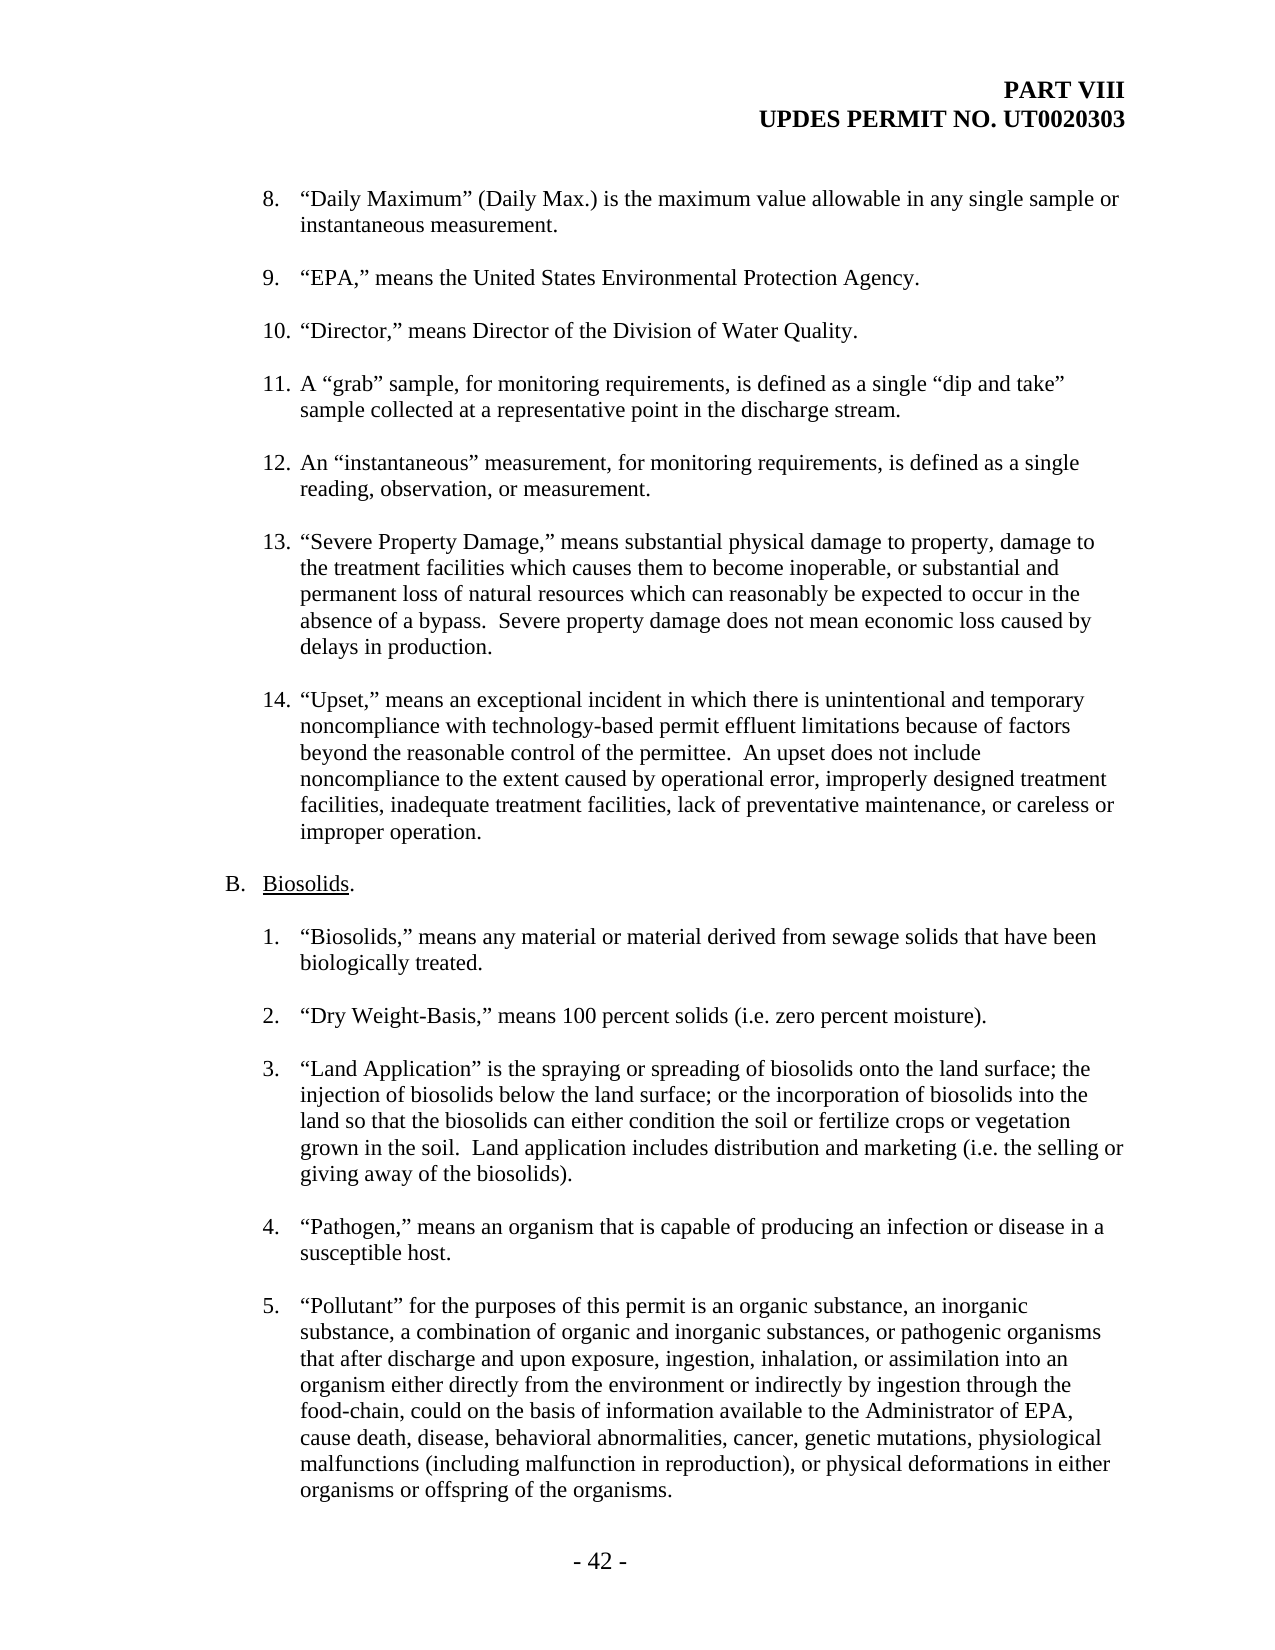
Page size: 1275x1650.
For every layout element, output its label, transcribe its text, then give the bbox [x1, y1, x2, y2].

list “Daily Maximum” (Daily Max.) is the maximum value allowable in any single sample or instantaneous measurement. [262, 185, 1125, 238]
list “Pathogen,” means an organism that is capable of producing an infection or disease in a susceptible host. [262, 1213, 1125, 1266]
list “Upset,” means an exceptional incident in which there is unintentional and temporary noncompliance with technology-based permit effluent limitations because of factors beyond the reasonable control of the permittee. An upset does not include noncompliance to the extent caused by operational error, improperly designed treatment facilities, inadequate treatment facilities, lack of preventative maintenance, or careless or improper operation. [262, 686, 1125, 844]
list “Dry Weight-Basis,” means 100 percent solids (i.e. zero percent moisture). [262, 1002, 1125, 1028]
list A “grab” sample, for monitoring requirements, is defined as a single “dip and take” sample collected at a representative point in the discharge stream. [262, 370, 1125, 422]
list “Severe Property Damage,” means substantial physical damage to property, damage to the treatment facilities which causes them to become inoperable, or substantial and permanent loss of natural resources which can reasonably be expected to occur in the absence of a bypass. Severe property damage does not mean economic loss caused by delays in production. [262, 528, 1125, 659]
list “Land Application” is the spraying or spreading of biosolids onto the land surface; the injection of biosolids below the land surface; or the incorporation of biosolids into the land so that the biosolids can either condition the soil or fertilize crops or vegetation grown in the soil. Land application includes distribution and marketing (i.e. the selling or giving away of the biosolids). [262, 1055, 1125, 1187]
list “Pollutant” for the purposes of this permit is an organic substance, an inorganic substance, a combination of organic and inorganic substances, or pathogenic organisms that after discharge and upon exposure, ingestion, inhalation, or assimilation into an organism either directly from the environment or indirectly by ingestion through the food-chain, could on the basis of information available to the Administrator of EPA, cause death, disease, behavioral abnormalities, cancer, genetic mutations, physiological malfunctions (including malfunction in reproduction), or physical deformations in either organisms or offspring of the organisms. [262, 1292, 1125, 1503]
list “Biosolids,” means any material or material derived from sewage solids that have been biologically treated. [262, 923, 1125, 976]
list An “instantaneous” measurement, for monitoring requirements, is defined as a single reading, observation, or measurement. [262, 449, 1125, 501]
list “EPA,” means the United States Environmental Protection Agency. [262, 264, 1125, 291]
list “Director,” means Director of the Division of Water Quality. [262, 317, 1125, 343]
list Biosolids. [225, 870, 1125, 897]
